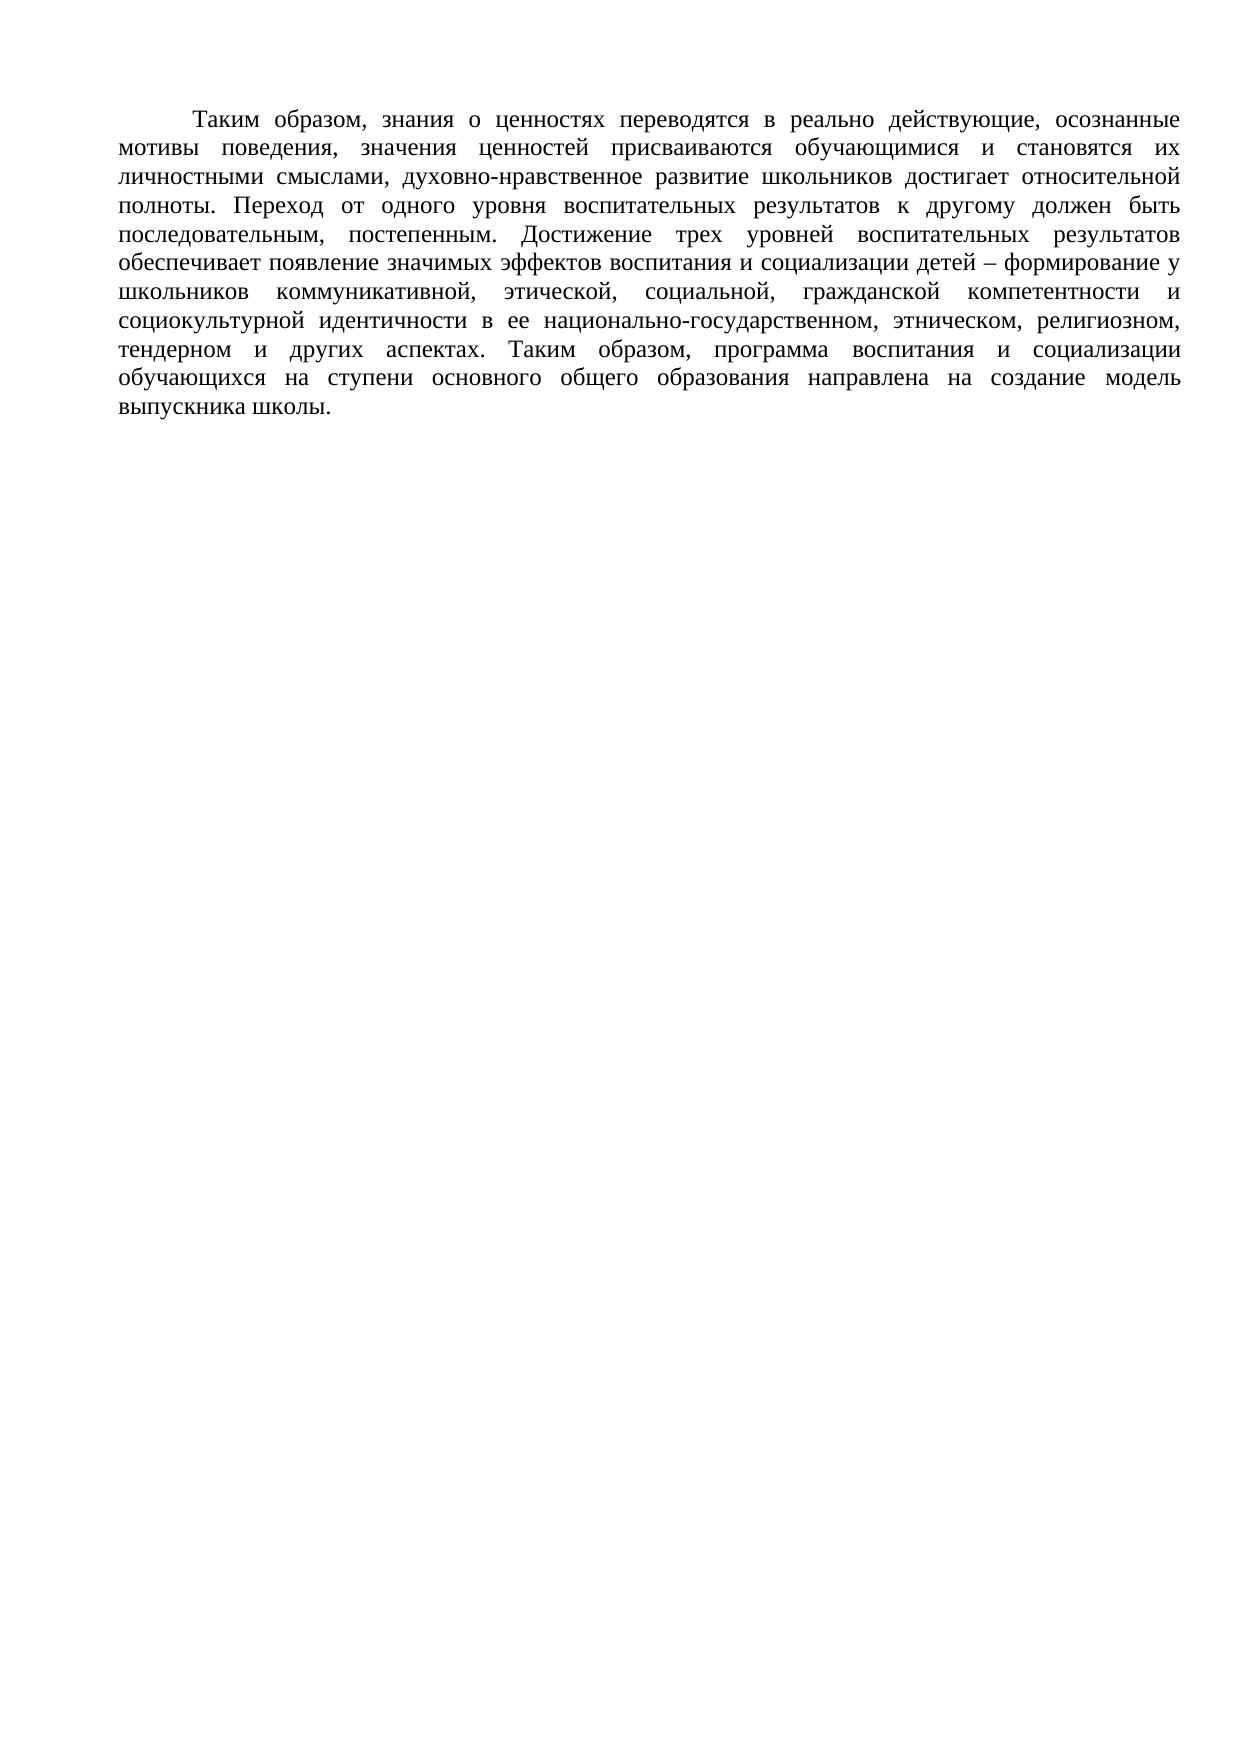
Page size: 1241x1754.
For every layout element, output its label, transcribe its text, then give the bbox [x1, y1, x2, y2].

text Таким образом, знания о ценностях переводятся в реально действующие, осознанные мотивы поведения, значения ценностей присваиваются обучающимися и становятся их личностными смыслами, духовно-нравственное развитие школьников достигает относительной полноты. Переход от одного уровня воспитательных результатов к другому должен быть последовательным, постепенным. Достижение трех уровней воспитательных результатов обеспечивает появление значимых эффектов воспитания и социализации детей – формирование у школьников коммуникативной, этической, социальной, гражданской компетентности и социокультурной идентичности в ее национально-государственном, этническом, религиозном, тендерном и других аспектах. Таким образом, программа воспитания и социализации обучающихся на ступени основного общего образования направлена на создание модель выпускника школы. [118, 104, 1181, 420]
